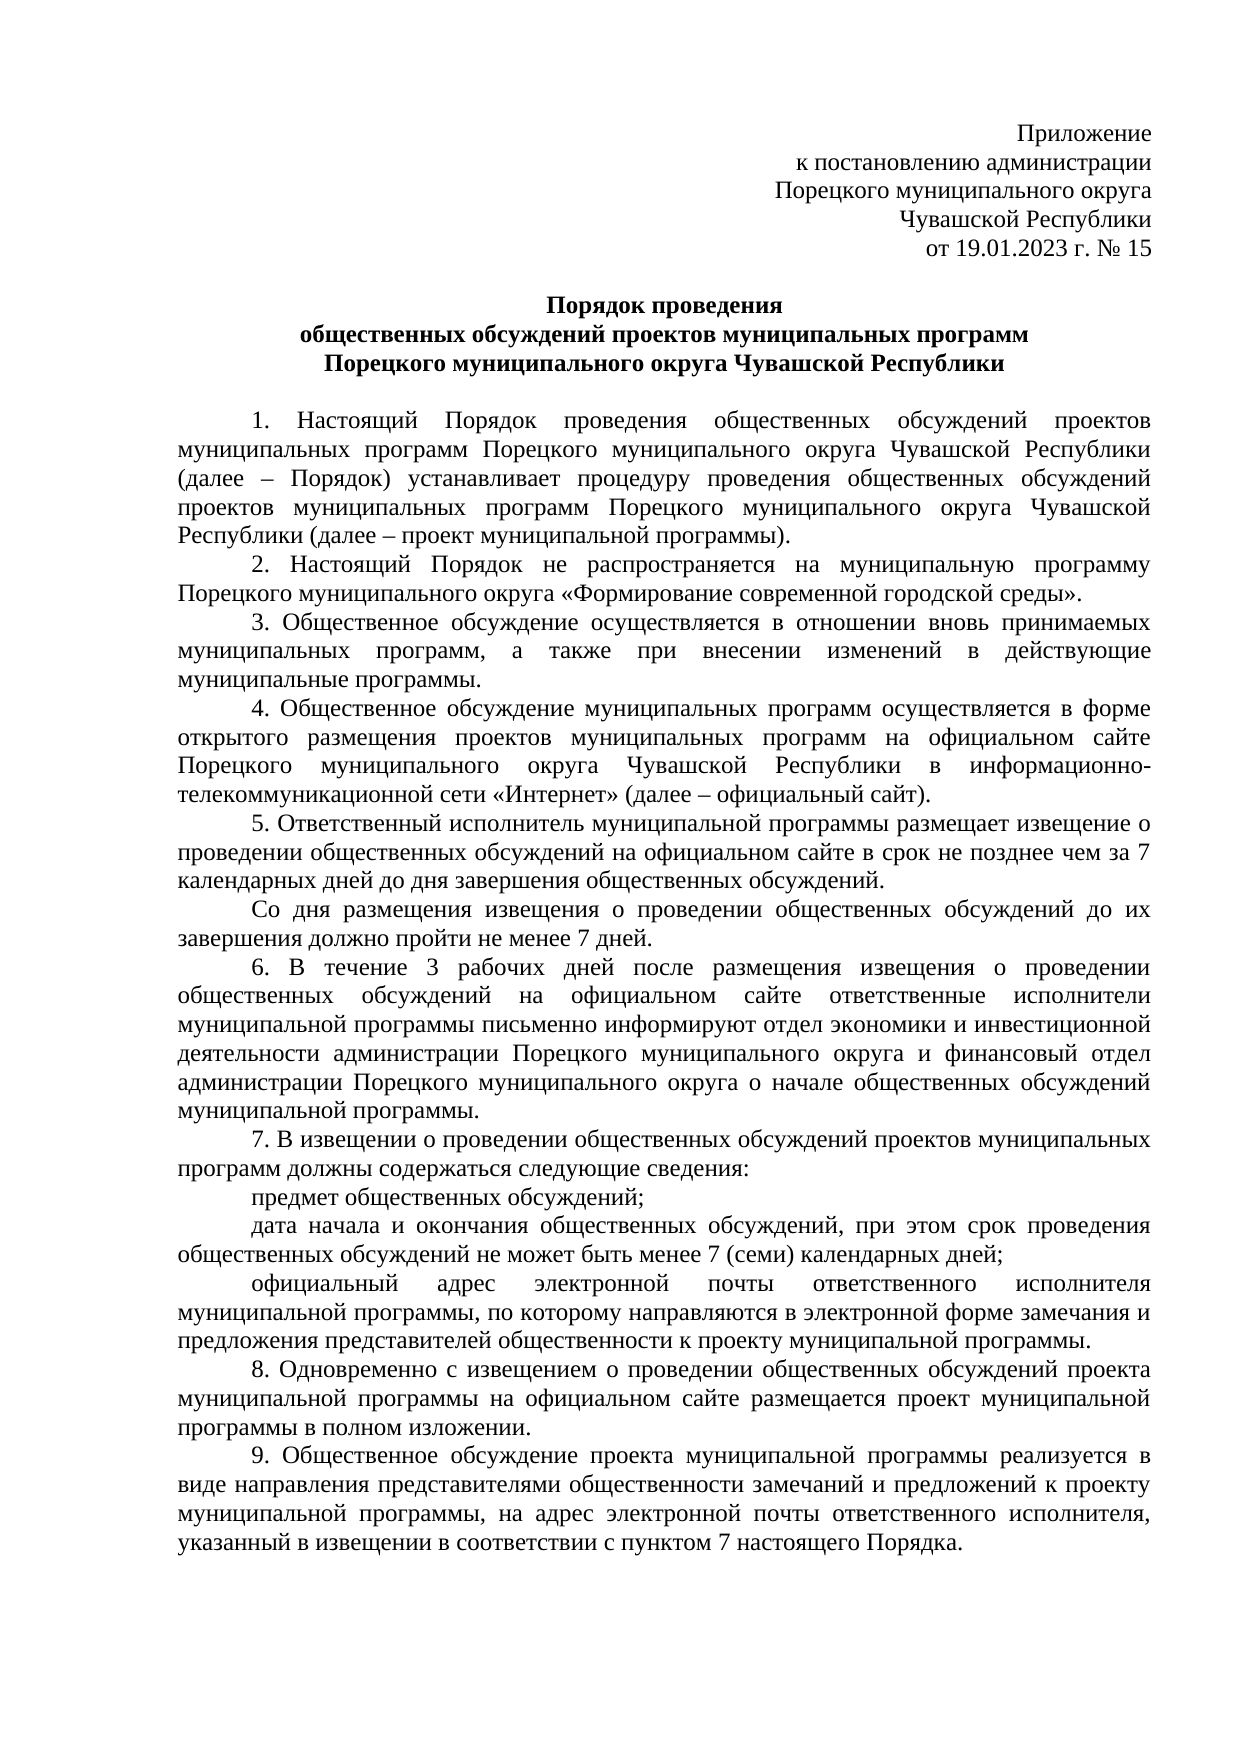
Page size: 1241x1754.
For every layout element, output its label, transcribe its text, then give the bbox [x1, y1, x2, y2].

text 3. Общественное обсуждение осуществляется в отношении вновь принимаемых муниципальных программ, а также при внесении изменений в действующие муниципальные программы. [177, 607, 1152, 693]
text 7. В извещении о проведении общественных обсуждений проектов муниципальных программ должны содержаться следующие сведения: [177, 1124, 1152, 1182]
text официальный адрес электронной почты ответственного исполнителя муниципальной программы, по которому направляются в электронной форме замечания и предложения представителей общественности к проекту муниципальной программы. [177, 1268, 1152, 1354]
text Порядок проведения общественных обсуждений проектов муниципальных программ Порецкого муниципального округа Чувашской Республики [177, 291, 1152, 377]
text 2. Настоящий Порядок не распространяется на муниципальную программу Порецкого муниципального округа «Формирование современной городской среды». [177, 549, 1152, 607]
text 5. Ответственный исполнитель муниципальной программы размещает извещение о проведении общественных обсуждений на официальном сайте в срок не позднее чем за 7 календарных дней до дня завершения общественных обсуждений. [177, 808, 1152, 894]
text Со дня размещения извещения о проведении общественных обсуждений до их завершения должно пройти не менее 7 дней. [177, 894, 1152, 952]
text 8. Одновременно с извещением о проведении общественных обсуждений проекта муниципальной программы на официальном сайте размещается проект муниципальной программы в полном изложении. [177, 1354, 1152, 1441]
text 1. Настоящий Порядок проведения общественных обсуждений проектов муниципальных программ Порецкого муниципального округа Чувашской Республики (далее – Порядок) устанавливает процедуру проведения общественных обсуждений проектов муниципальных программ Порецкого муниципального округа Чувашской Республики (далее – проект муниципальной программы). [177, 406, 1152, 549]
text 9. Общественное обсуждение проекта муниципальной программы реализуется в виде направления представителями общественности замечаний и предложений к проекту муниципальной программы, на адрес электронной почты ответственного исполнителя, указанный в извещении в соответствии с пунктом 7 настоящего Порядка. [177, 1441, 1152, 1556]
text 6. В течение 3 рабочих дней после размещения извещения о проведении общественных обсуждений на официальном сайте ответственные исполнители муниципальной программы письменно информируют отдел экономики и инвестиционной деятельности администрации Порецкого муниципального округа и финансовый отдел администрации Порецкого муниципального округа о начале общественных обсуждений муниципальной программы. [177, 952, 1152, 1124]
text Приложение к постановлению администрации Порецкого муниципального округа Чувашской Республики от 19.01.2023 г. № 15 [177, 118, 1152, 262]
text предмет общественных обсуждений; [177, 1182, 1152, 1211]
text дата начала и окончания общественных обсуждений, при этом срок проведения общественных обсуждений не может быть менее 7 (семи) календарных дней; [177, 1211, 1152, 1268]
text 4. Общественное обсуждение муниципальных программ осуществляется в форме открытого размещения проектов муниципальных программ на официальном сайте Порецкого муниципального округа Чувашской Республики в информационно-телекоммуникационной сети «Интернет» (далее – официальный сайт). [177, 693, 1152, 808]
